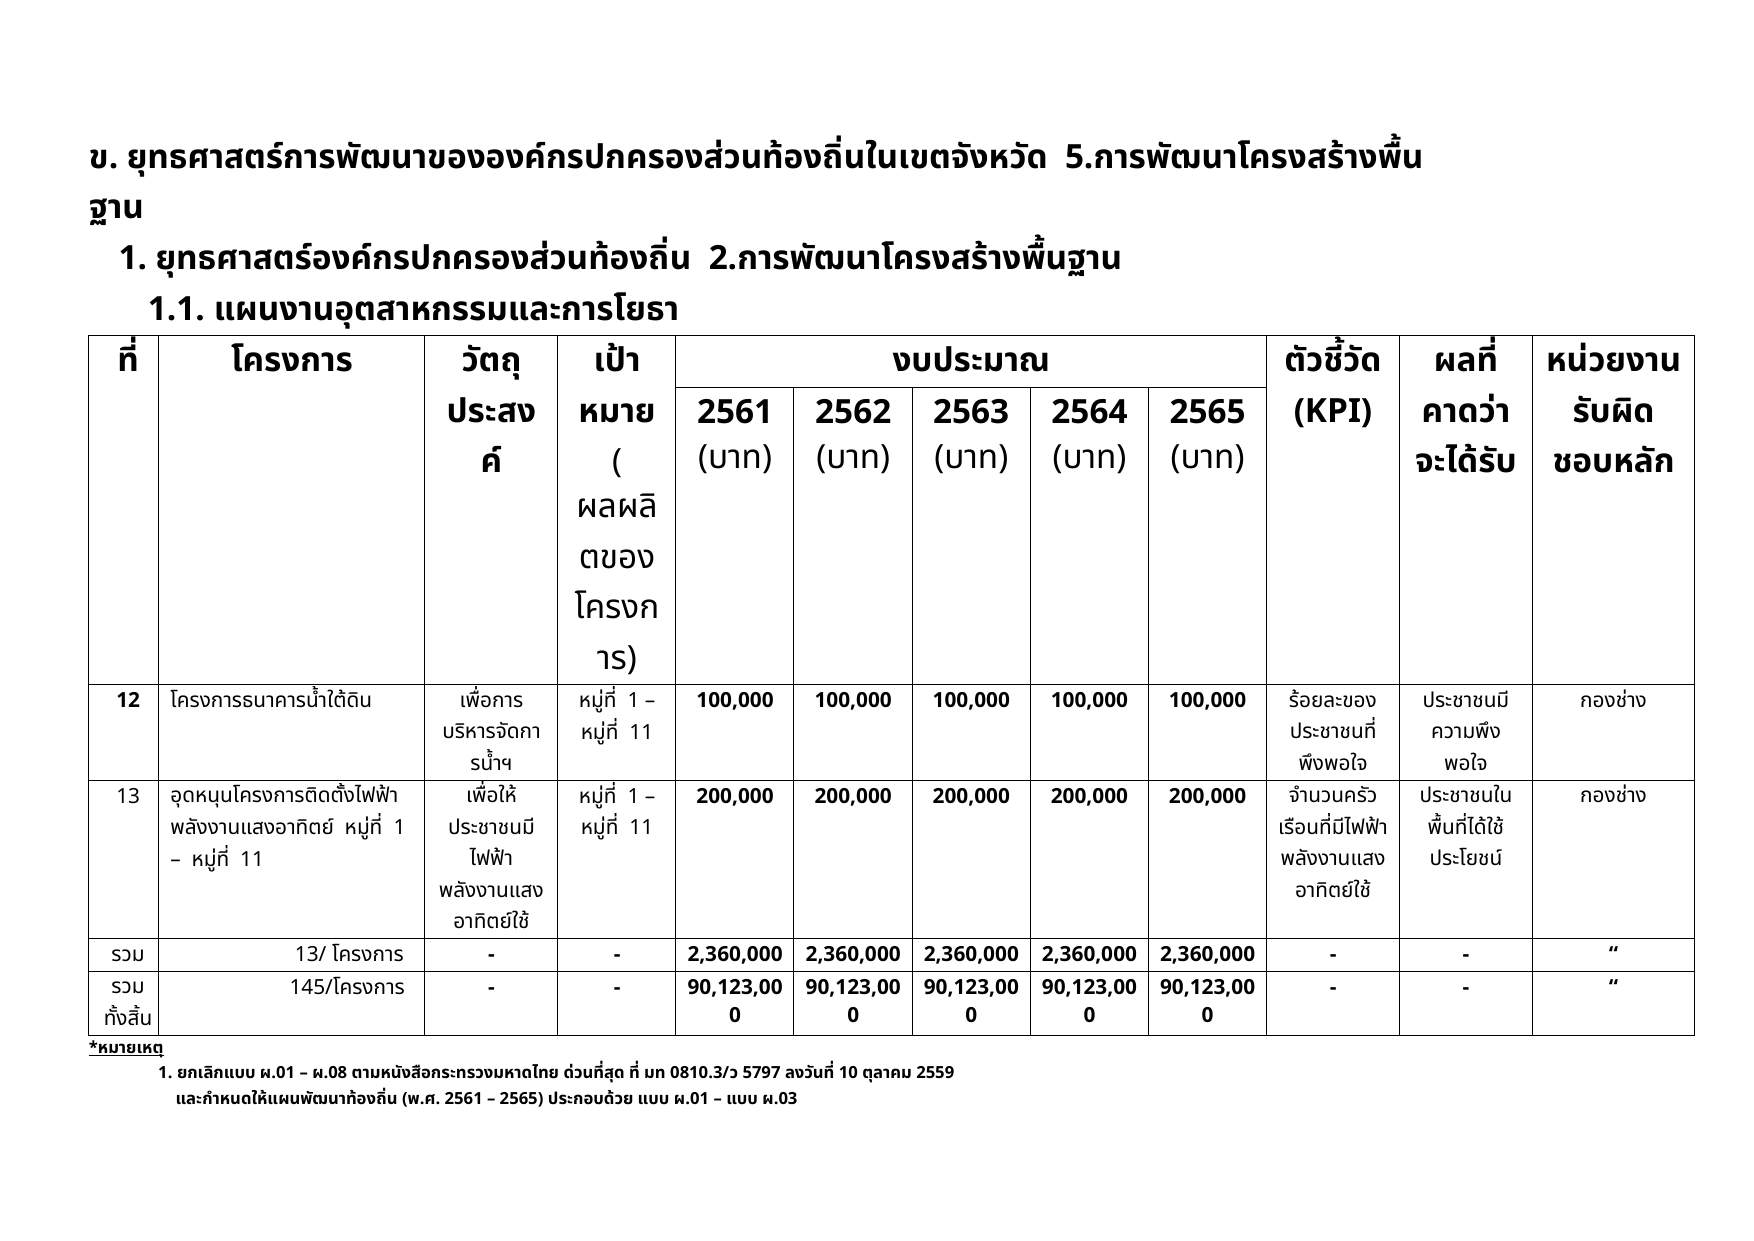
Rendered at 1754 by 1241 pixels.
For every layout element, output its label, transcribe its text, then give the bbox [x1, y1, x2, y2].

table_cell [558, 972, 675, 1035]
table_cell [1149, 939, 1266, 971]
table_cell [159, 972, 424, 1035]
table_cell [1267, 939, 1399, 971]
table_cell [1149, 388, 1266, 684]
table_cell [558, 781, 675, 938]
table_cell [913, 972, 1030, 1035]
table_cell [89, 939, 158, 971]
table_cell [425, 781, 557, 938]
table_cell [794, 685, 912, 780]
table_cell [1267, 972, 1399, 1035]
text 1. ยกเลิกแบบ ผ.01 – ผ.08 ตามหนังสือกระทรวงมหาดไทย ด่วนที่สุด ที่ มท 0810.3/ว 5797 ลงวันที่ 10 ตุลาคม 2559 [89, 1061, 1462, 1086]
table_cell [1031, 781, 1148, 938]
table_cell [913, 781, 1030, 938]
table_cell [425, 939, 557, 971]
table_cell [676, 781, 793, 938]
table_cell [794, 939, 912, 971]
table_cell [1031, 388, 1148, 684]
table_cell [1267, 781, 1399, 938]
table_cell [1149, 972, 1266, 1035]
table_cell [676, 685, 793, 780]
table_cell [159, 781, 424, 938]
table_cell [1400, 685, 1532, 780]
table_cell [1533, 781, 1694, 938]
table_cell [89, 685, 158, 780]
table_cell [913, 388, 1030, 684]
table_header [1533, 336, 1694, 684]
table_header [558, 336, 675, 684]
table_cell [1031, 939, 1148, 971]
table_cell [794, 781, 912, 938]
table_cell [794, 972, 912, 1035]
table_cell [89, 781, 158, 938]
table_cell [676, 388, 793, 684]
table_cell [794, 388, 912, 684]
text *หมายเหตุ [89, 1036, 1462, 1061]
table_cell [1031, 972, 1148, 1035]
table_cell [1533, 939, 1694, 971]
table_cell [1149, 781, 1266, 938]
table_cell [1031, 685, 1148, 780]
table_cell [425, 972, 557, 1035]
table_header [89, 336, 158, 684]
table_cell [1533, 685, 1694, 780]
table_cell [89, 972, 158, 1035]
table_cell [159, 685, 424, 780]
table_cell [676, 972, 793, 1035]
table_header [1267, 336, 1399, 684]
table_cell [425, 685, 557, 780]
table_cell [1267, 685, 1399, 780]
text ข. ยุทธศาสตร์การพัฒนาขององค์กรปกครองส่วนท้องถิ่นในเขตจังหวัด 5.การพัฒนาโครงสร้างพื้นฐาน [89, 133, 1432, 234]
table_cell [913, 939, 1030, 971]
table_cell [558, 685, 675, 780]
text 1.1. แผนงานอุตสาหกรรมและการโยธา [89, 284, 1432, 335]
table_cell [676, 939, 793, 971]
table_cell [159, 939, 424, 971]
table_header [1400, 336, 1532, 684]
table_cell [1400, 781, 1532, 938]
text 1. ยุทธศาสตร์องค์กรปกครองส่วนท้องถิ่น 2.การพัฒนาโครงสร้างพื้นฐาน [89, 234, 1432, 284]
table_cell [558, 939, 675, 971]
text และกำหนดให้แผนพัฒนาท้องถิ่น (พ.ศ. 2561 – 2565) ประกอบด้วย แบบ ผ.01 – แบบ ผ.03 [89, 1086, 1462, 1112]
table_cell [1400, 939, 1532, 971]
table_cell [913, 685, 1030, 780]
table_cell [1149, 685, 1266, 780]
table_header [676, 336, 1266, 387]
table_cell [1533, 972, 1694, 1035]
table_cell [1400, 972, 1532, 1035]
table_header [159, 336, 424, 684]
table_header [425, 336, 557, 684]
